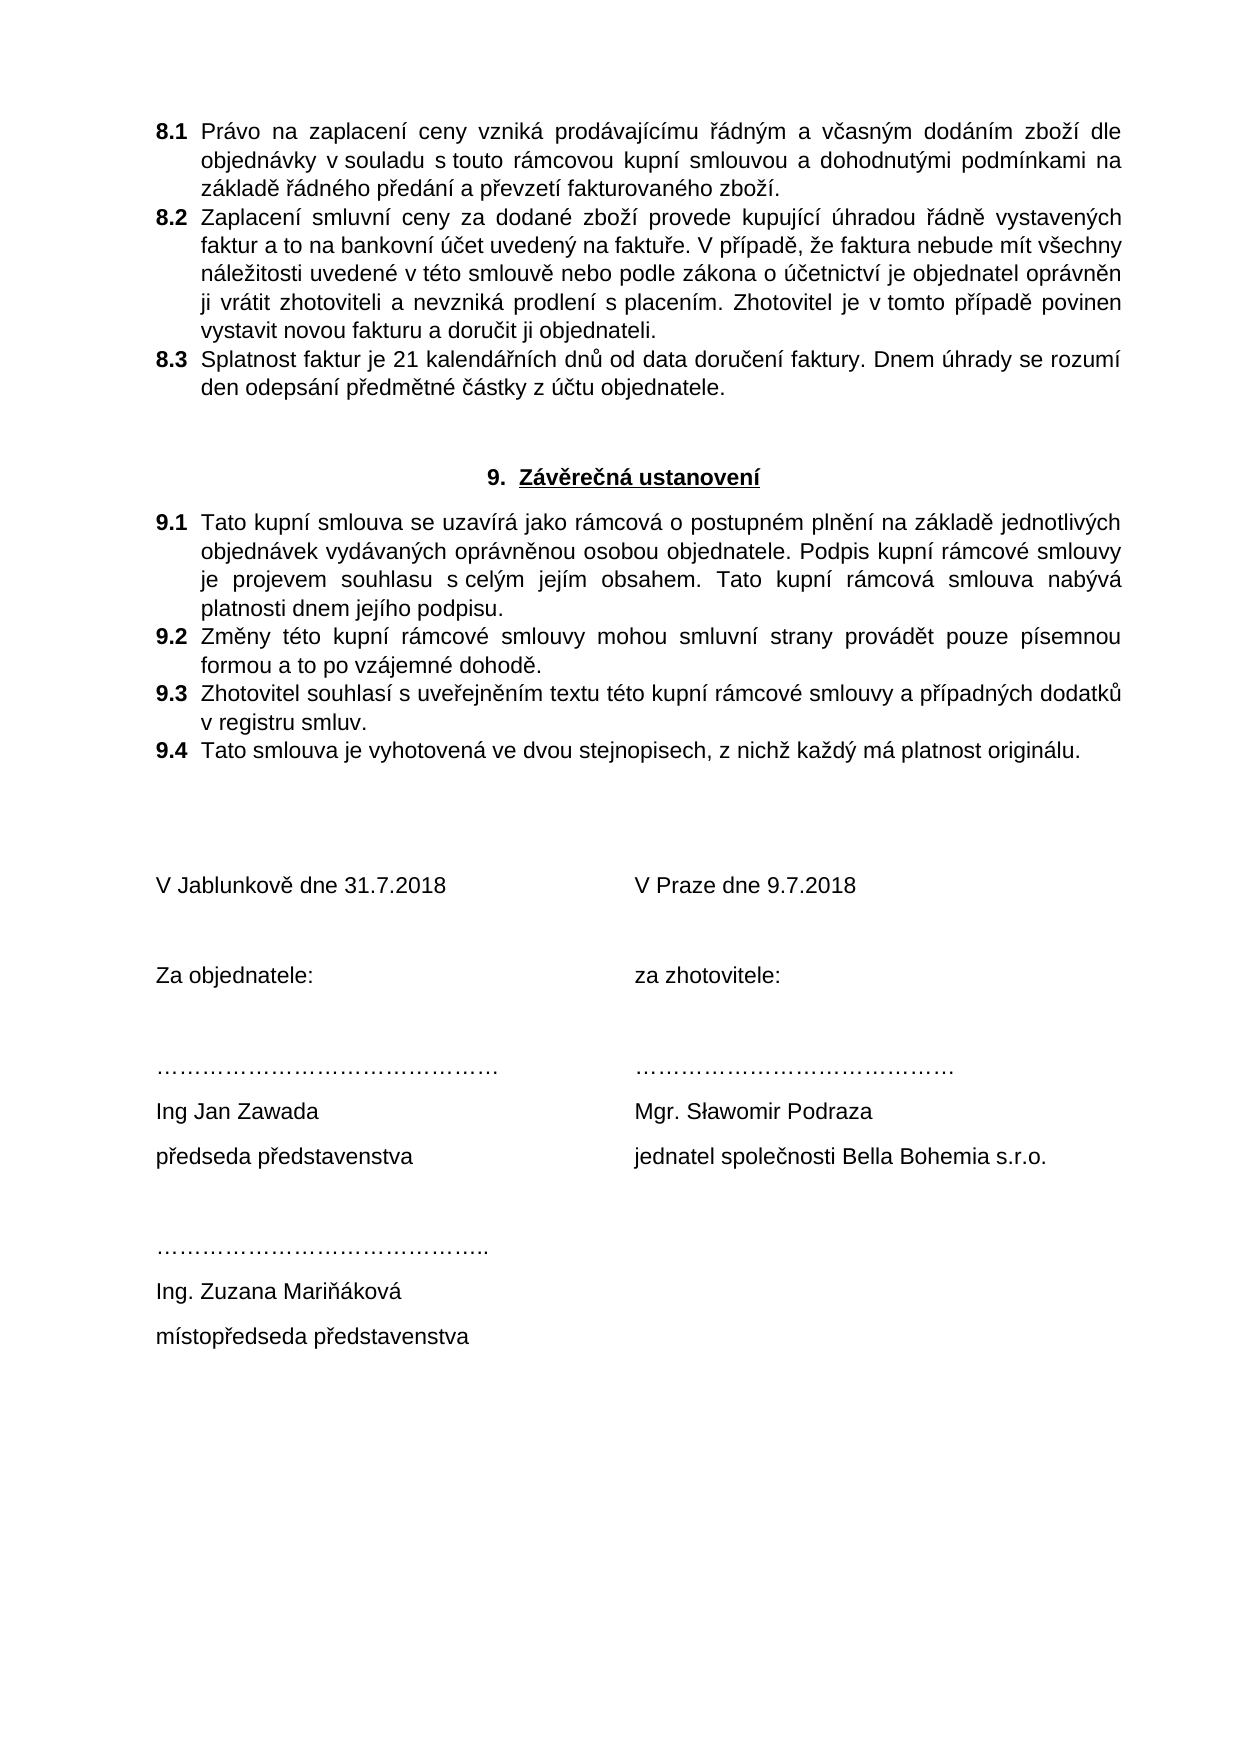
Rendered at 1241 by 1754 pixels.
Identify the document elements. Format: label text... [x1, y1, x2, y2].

text místopředseda představenstva [156, 1323, 1122, 1349]
text ……………………………………… …………………………………… [156, 1053, 1122, 1079]
text 9. Závěrečná ustanovení [118, 464, 1122, 491]
list Splatnost faktur je 21 kalendářních dnů od data doručení faktury. Dnem úhrady se rozumí den odepsání předmětné částky z účtu objednatele. [156, 346, 1122, 400]
text …………………………………….. [156, 1233, 1122, 1259]
list Zaplacení smluvní ceny za dodané zboží provede kupující úhradou řádně vystavených faktur a to na bankovní účet uvedený na faktuře. V případě, že faktura nebude mít všechny náležitosti uvedené v této smlouvě nebo podle zákona o účetnictví je objednatel oprávněn ji vrátit zhotoviteli a nevzniká prodlení s placením. Zhotovitel je v tomto případě povinen vystavit novou fakturu a doručit ji objednateli. [156, 203, 1122, 343]
list Tato kupní smlouva se uzavírá jako rámcová o postupném plnění na základě jednotlivých objednávek vydávaných oprávněnou osobou objednatele. Podpis kupní rámcové smlouvy je projevem souhlasu s celým jejím obsahem. Tato kupní rámcová smlouva nabývá platnosti dnem jejího podpisu. [156, 509, 1122, 621]
list Zhotovitel souhlasí s uveřejněním textu této kupní rámcové smlouvy a případných dodatků v registru smluv. [156, 680, 1122, 735]
text V Jablunkově dne 31.7.2018 V Praze dne 9.7.2018 [156, 872, 1122, 898]
list Právo na zaplacení ceny vzniká prodávajícímu řádným a včasným dodáním zboží dle objednávky v souladu s touto rámcovou kupní smlouvou a dohodnutými podmínkami na základě řádného předání a převzetí fakturovaného zboží. [156, 118, 1122, 201]
list Tato smlouva je vyhotovená ve dvou stejnopisech, z nichž každý má platnost originálu. [156, 737, 1122, 763]
text Za objednatele: za zhotovitele: [156, 962, 1122, 989]
list Změny této kupní rámcové smlouvy mohou smluvní strany provádět pouze písemnou formou a to po vzájemné dohodě. [156, 623, 1122, 678]
text Ing. Zuzana Mariňáková [156, 1278, 1122, 1304]
text Ing Jan Zawada Mgr. Sławomir Podraza [156, 1098, 1122, 1124]
text předseda představenstva jednatel společnosti Bella Bohemia s.r.o. [156, 1143, 1122, 1169]
